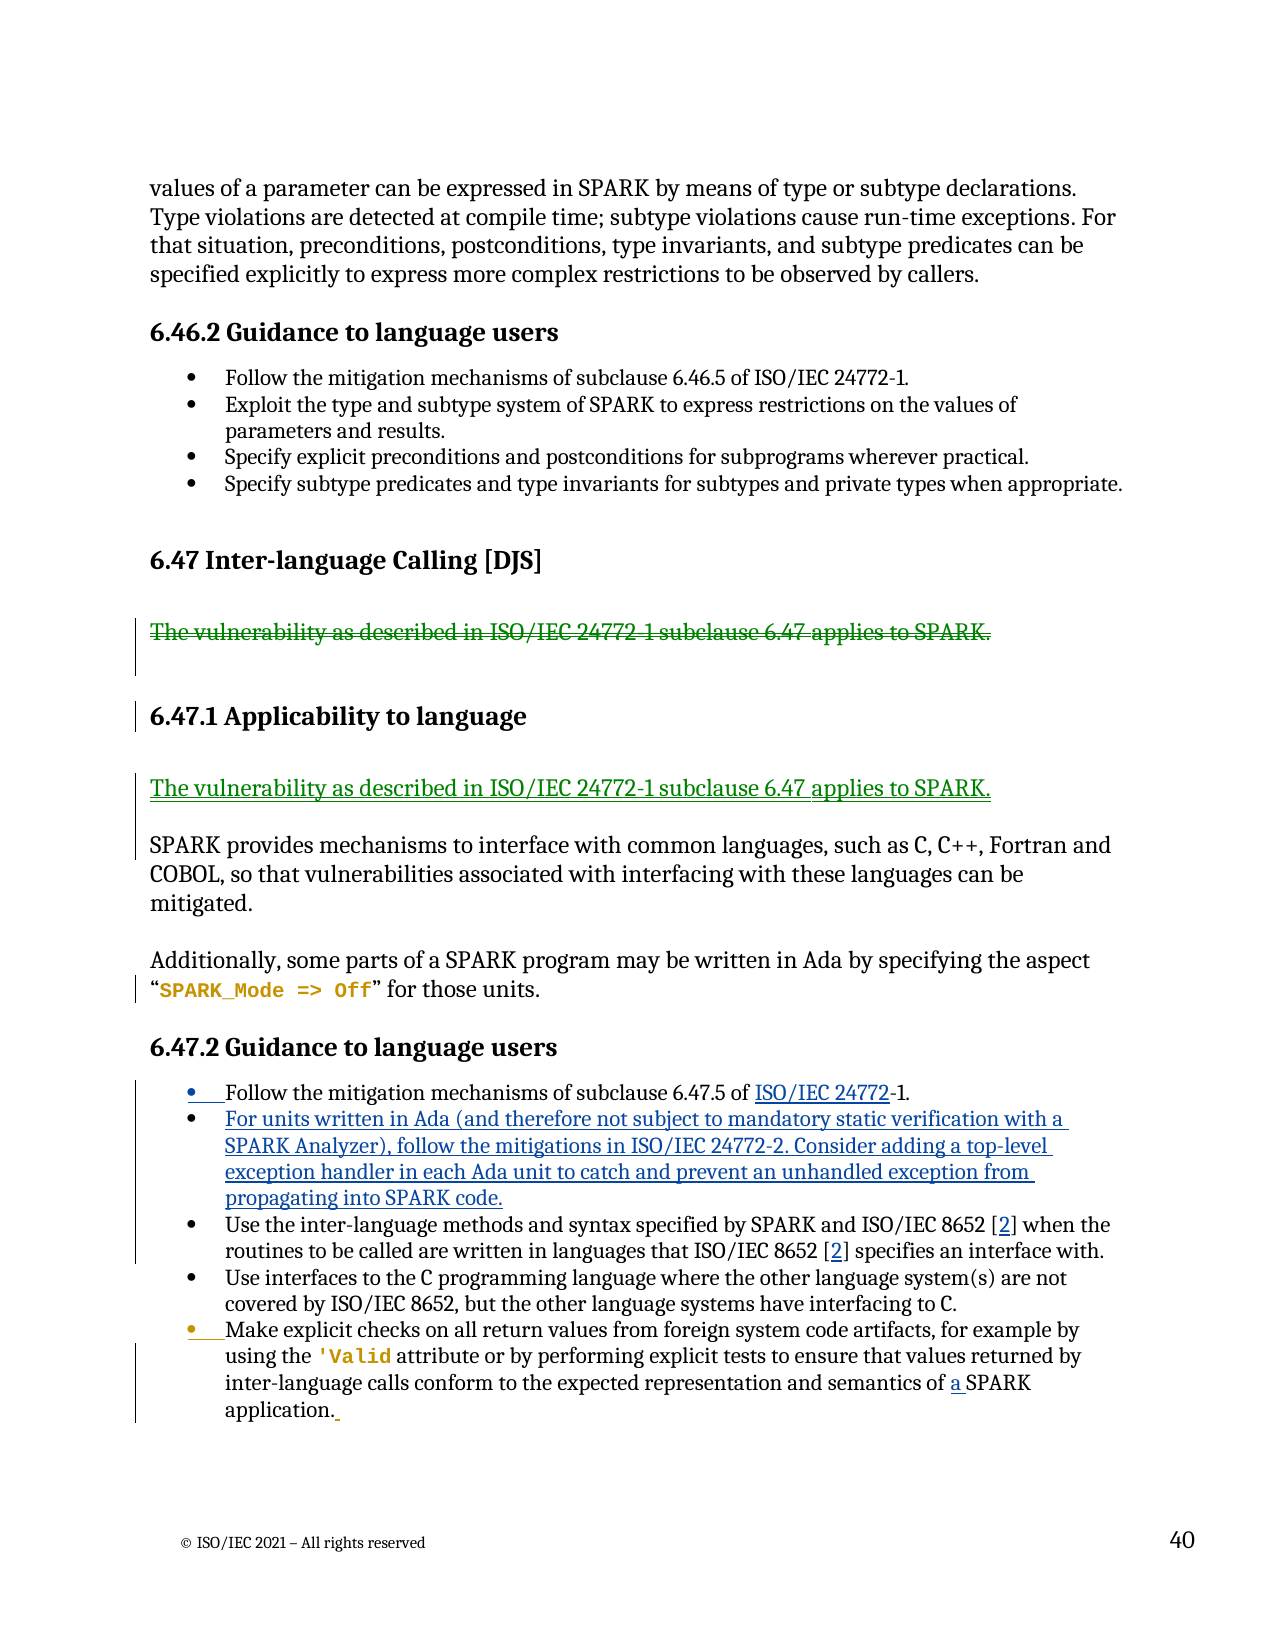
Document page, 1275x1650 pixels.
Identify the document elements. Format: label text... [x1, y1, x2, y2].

list Use interfaces to the C programming language where the other language system(s) are not covered by ISO/IEC 8652, but the other language systems have interfacing to C. [187, 1264, 1125, 1317]
list Specify subtype predicates and type invariants for subtypes and private types when appropriate. [187, 471, 1125, 497]
text Additionally, some parts of a SPARK program may be written in Ada by specifying the aspect “SPARK_Mode => Off” for those units. [150, 946, 1125, 1003]
subtitle 6.46.2 Guidance to language users [150, 317, 1125, 349]
list Follow the mitigation mechanisms of subclause 6.46.5 of ISO/IEC 24772-1. [187, 365, 1125, 391]
subtitle 6.47.2 Guidance to language users [150, 1032, 1125, 1063]
list Specify explicit preconditions and postconditions for subprograms wherever practical. [187, 444, 1125, 471]
list Exploit the type and subtype system of SPARK to express restrictions on the values of parameters and results. [187, 391, 1125, 444]
list Make explicit checks on all return values from foreign system code artifacts, for example by using the 'Valid attribute or by performing explicit tests to ensure that values returned by inter-language calls conform to the expected representation and semantics of SPARK application. [187, 1317, 1125, 1423]
subtitle 6.47 Inter-language Calling [DJS] [150, 545, 1125, 576]
list Use the inter-language methods and syntax specified by SPARK and ISO/IEC 8652 [] when the routines to be called are written in languages that ISO/IEC 8652 [] specifies an interface with. [187, 1212, 1125, 1264]
subtitle 6.47.1 Applicability to language [150, 701, 1125, 732]
text SPARK provides mechanisms to interface with common languages, such as C, C++, Fortran and COBOL, so that vulnerabilities associated with interfacing with these languages can be mitigated. [150, 831, 1125, 917]
list Follow the mitigation mechanisms of subclause 6.47.5 of -1. [187, 1080, 1125, 1106]
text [150, 174, 1125, 289]
